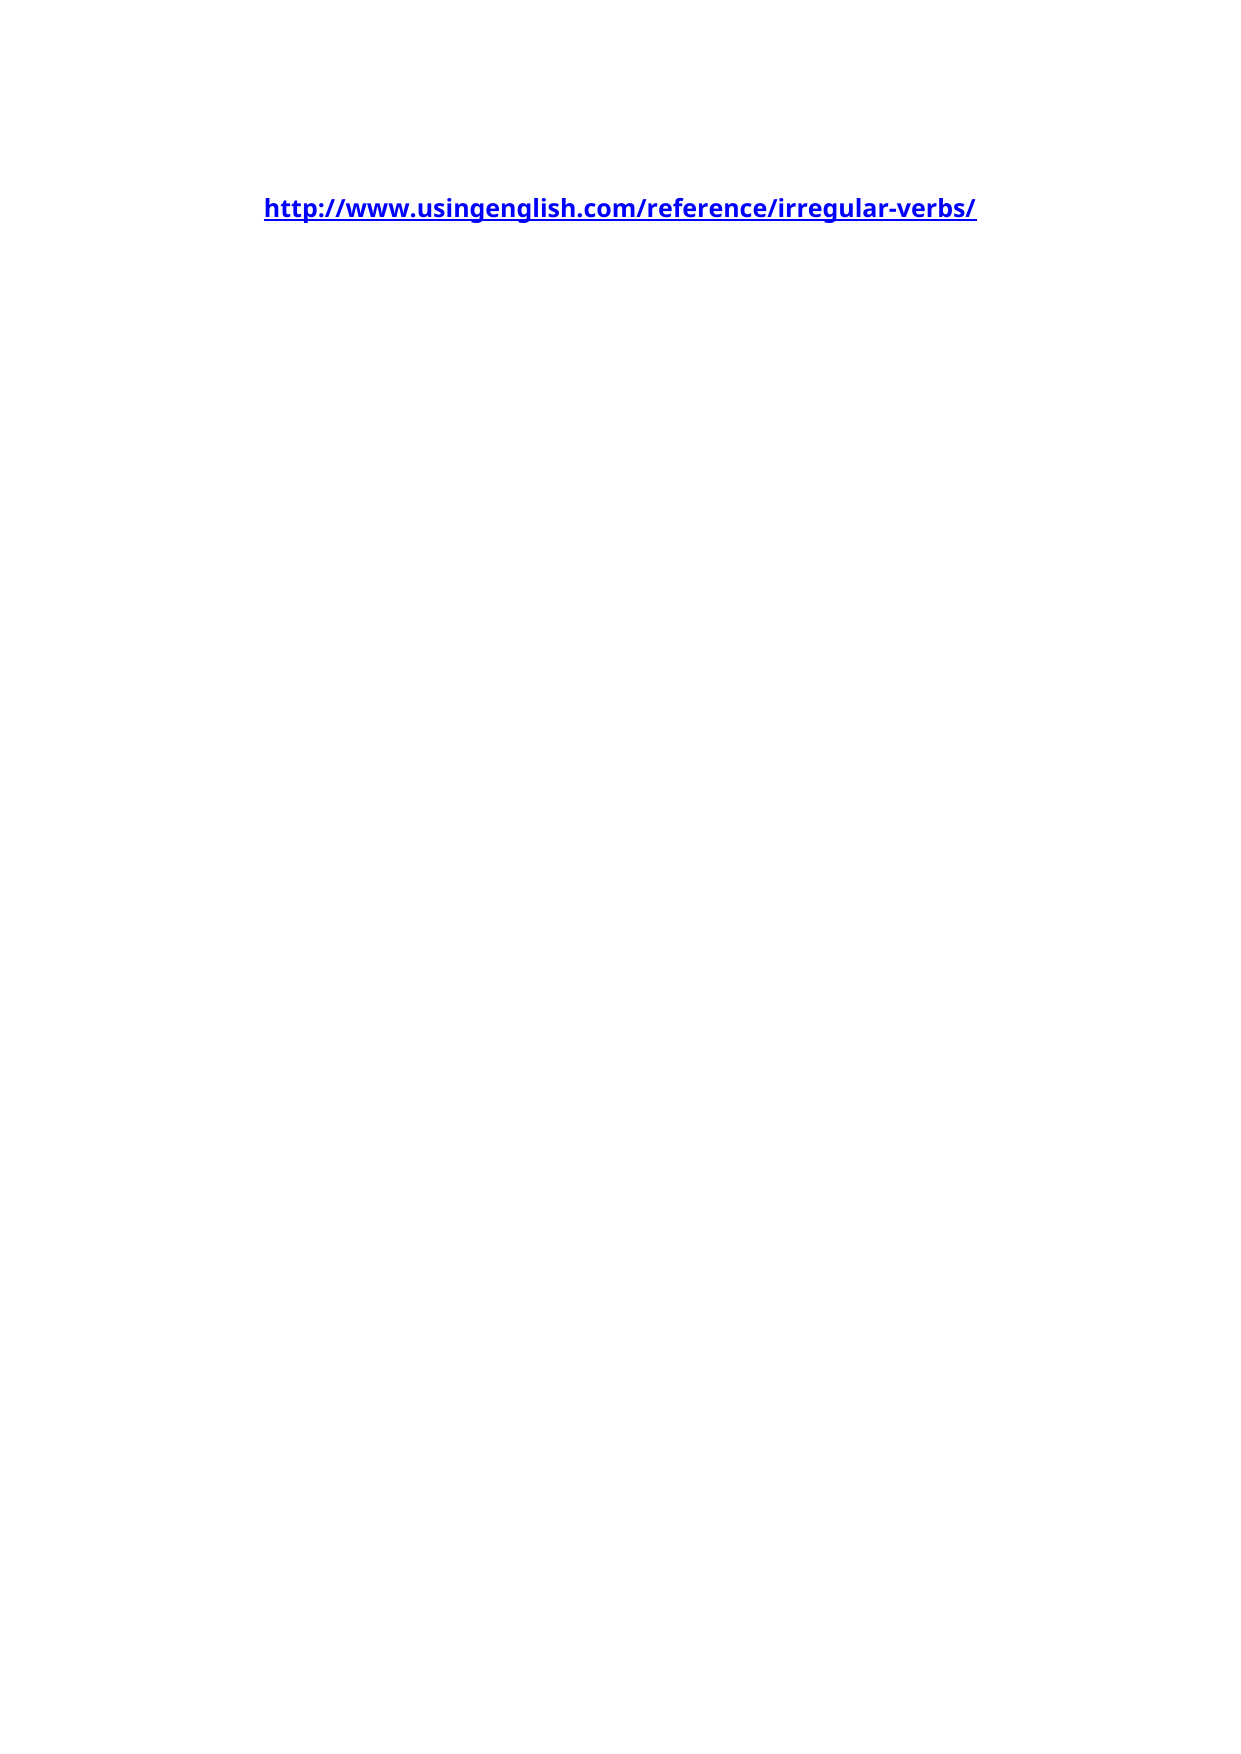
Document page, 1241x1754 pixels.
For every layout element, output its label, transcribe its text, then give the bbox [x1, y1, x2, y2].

text http://www.usingenglish.com/reference/irregular-verbs/ [148, 191, 1093, 225]
